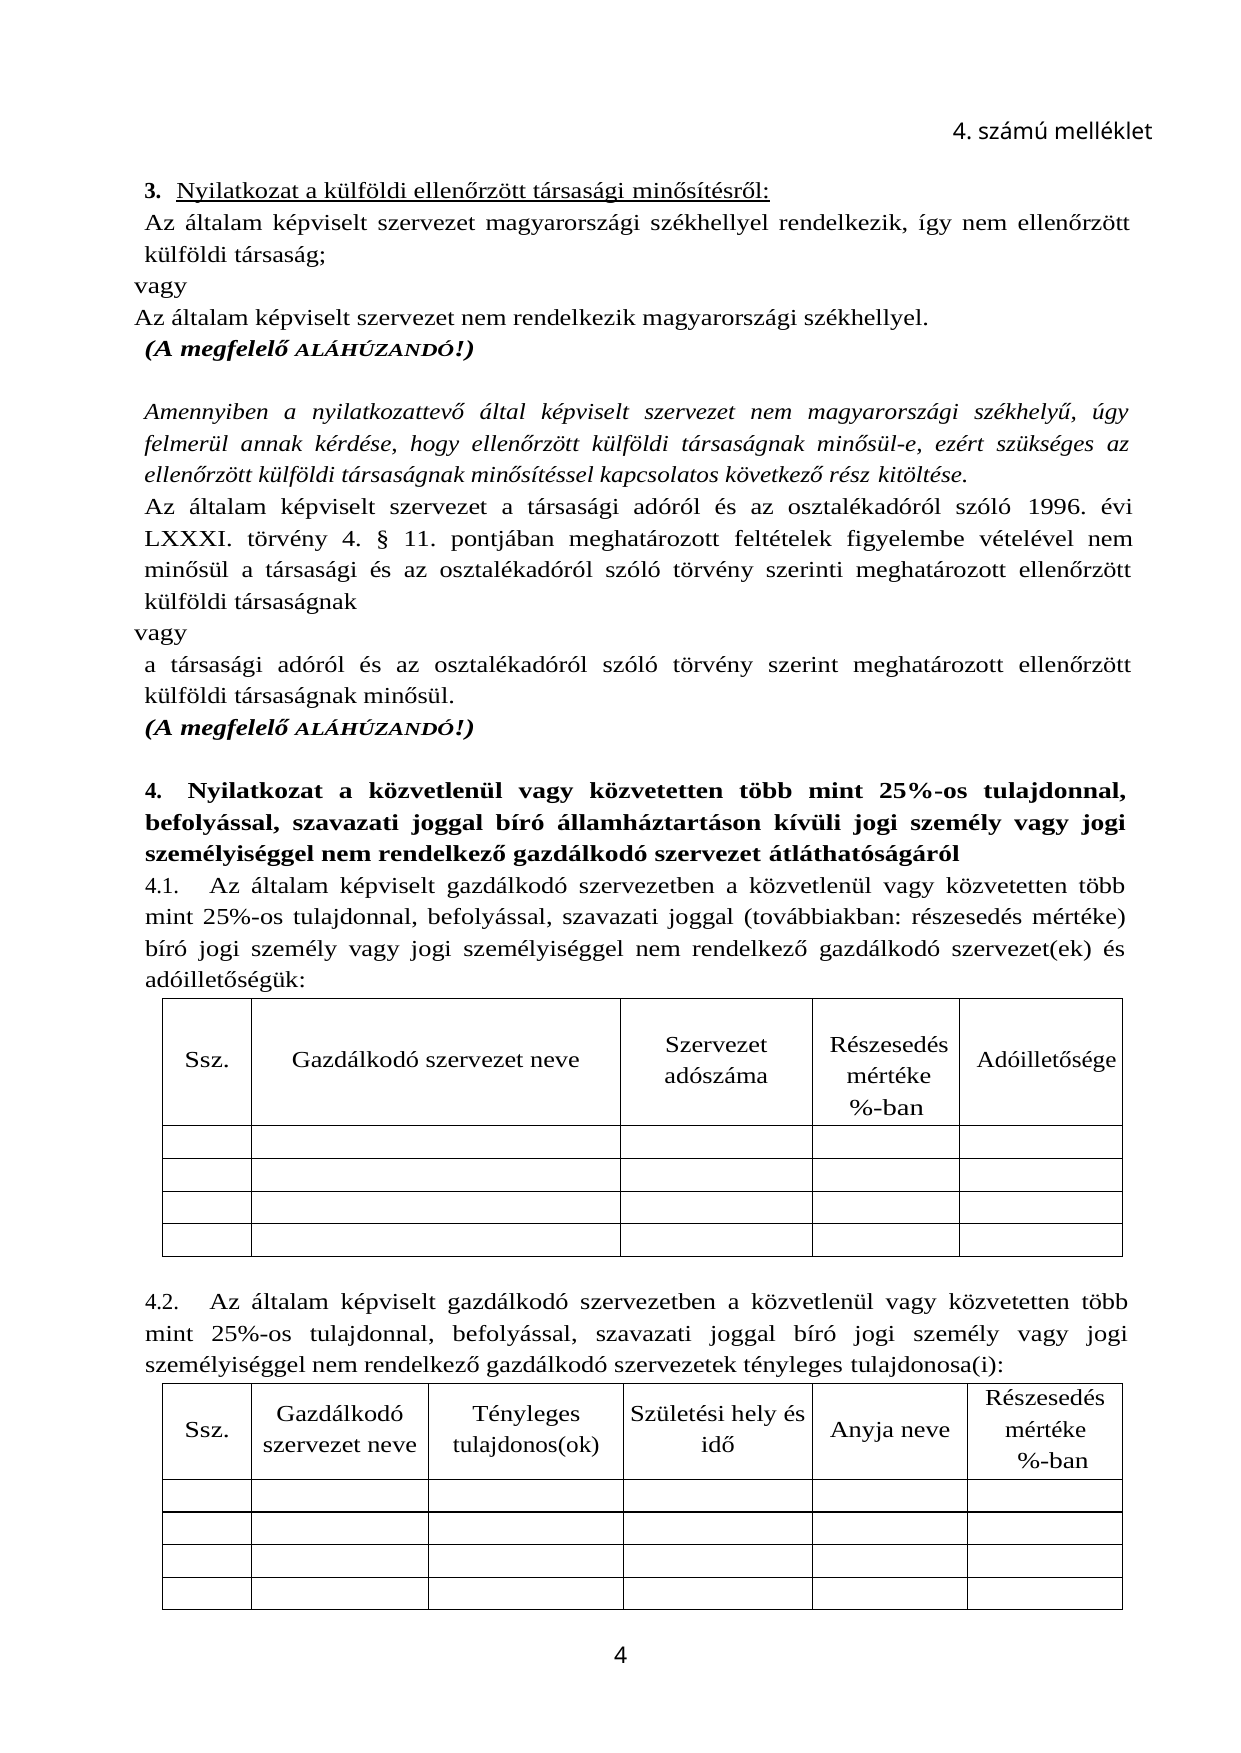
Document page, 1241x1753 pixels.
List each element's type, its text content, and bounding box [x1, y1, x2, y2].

table_cell [621, 1192, 812, 1223]
table_cell [624, 1545, 812, 1577]
text (A megfelelő aláhúzandó!) [144, 335, 1152, 362]
table_cell [813, 1224, 959, 1256]
table_cell [252, 1513, 428, 1544]
text vagy [134, 619, 1143, 646]
table_cell [429, 1480, 623, 1511]
text Az általam képviselt szervezet a társasági adóról és az osztalékadóról szóló 1996. évi LXXXI. törvény 4. § 11. pontjában meghatározott feltételek figyelembe vételével nem minősül a társasági és az osztalékadóról szóló törvény szerinti meghatározott ellenőrzött külföldi társaságnak [144, 493, 1133, 614]
table_cell [252, 1224, 620, 1256]
table_header Tényleges tulajdonos(ok) [429, 1384, 623, 1479]
table_header Anyja neve [813, 1384, 967, 1479]
table_cell [621, 1224, 812, 1256]
table_cell [163, 1578, 251, 1609]
text (A megfelelő aláhúzandó!) [144, 714, 1152, 740]
table_cell [813, 1578, 967, 1609]
table_cell [163, 1224, 251, 1256]
table_cell [960, 1192, 1122, 1223]
text a társasági adóról és az osztalékadóról szóló törvény szerint meghatározott ellenőrzött külföldi társaságnak minősül. [144, 651, 1133, 709]
table_cell [163, 1480, 251, 1511]
table_cell [252, 1545, 428, 1577]
table_cell [163, 1192, 251, 1223]
table_cell [624, 1480, 812, 1511]
table_header Szervezet adószáma [621, 999, 812, 1125]
table_cell [813, 1192, 959, 1223]
table_cell [960, 1159, 1122, 1191]
table_header Ssz. [163, 999, 251, 1125]
table_cell [621, 1126, 812, 1158]
table_cell [813, 1513, 967, 1544]
table_cell [252, 1480, 428, 1511]
table_cell [968, 1513, 1122, 1544]
table_cell [813, 1545, 967, 1577]
table_header Gazdálkodó szervezet neve [252, 1384, 428, 1479]
table_header Részesedés mértéke %-ban [968, 1384, 1122, 1479]
table_cell [429, 1513, 623, 1544]
table_cell [163, 1159, 251, 1191]
table_header Születési hely és idő [624, 1384, 812, 1479]
subtitle Nyilatkozat a közvetlenül vagy közvetetten több mint 25%-os tulajdonnal, befolyással, szavazati joggal bíró államháztartáson kívüli jogi személy vagy jogi személyiséggel nem rendelkező gazdálkodó szervezet átláthatóságáról [145, 777, 1127, 867]
table_cell [624, 1578, 812, 1609]
table_cell [624, 1513, 812, 1544]
table_cell [252, 1159, 620, 1191]
table_header Ssz. [163, 1384, 251, 1479]
table_cell [960, 1126, 1122, 1158]
table_cell [163, 1513, 251, 1544]
table_cell [813, 1126, 959, 1158]
table_cell [163, 1126, 251, 1158]
list Nyilatkozat a külföldi ellenőrzött társasági minősítésről: [144, 177, 1152, 204]
text Az általam képviselt szervezet magyarországi székhellyel rendelkezik, így nem ellenőrzött külföldi társaság; [144, 209, 1133, 267]
table_header Adóilletősége [960, 999, 1122, 1125]
table_header Részesedés mértéke %-ban [813, 999, 959, 1125]
list Az általam képviselt gazdálkodó szervezetben a közvetlenül vagy közvetetten több mint 25%-os tulajdonnal, befolyással, szavazati joggal (továbbiakban: részesedés mértéke) bíró jogi személy vagy jogi személyiséggel nem rendelkező gazdálkodó szervezet(ek) és adóilletőségük: [145, 872, 1127, 993]
text vagy [134, 272, 1143, 298]
table_cell [252, 1578, 428, 1609]
table_cell [252, 1192, 620, 1223]
table_cell [813, 1159, 959, 1191]
text Amennyiben a nyilatkozattevő által képviselt szervezet nem magyarországi székhelyű, úgy felmerül annak kérdése, hogy ellenőrzött külföldi társaságnak minősül-e, ezért szükséges az ellenőrzött külföldi társaságnak minősítéssel kapcsolatos következő rész kitöltése. [144, 398, 1133, 488]
table_cell [968, 1545, 1122, 1577]
table_cell [252, 1126, 620, 1158]
table_cell [968, 1578, 1122, 1609]
text Az általam képviselt szervezet nem rendelkezik magyarországi székhellyel. [134, 304, 1141, 330]
table_cell [968, 1480, 1122, 1511]
table_cell [960, 1224, 1122, 1256]
table_cell [429, 1545, 623, 1577]
list Az általam képviselt gazdálkodó szervezetben a közvetlenül vagy közvetetten több mint 25%-os tulajdonnal, befolyással, szavazati joggal bíró jogi személy vagy jogi személyiséggel nem rendelkező gazdálkodó szervezetek tényleges tulajdonosa(i): [145, 1288, 1130, 1378]
table_cell [621, 1159, 812, 1191]
table_cell [429, 1578, 623, 1609]
table_header Gazdálkodó szervezet neve [252, 999, 620, 1125]
table_cell [813, 1480, 967, 1511]
table_cell [163, 1545, 251, 1577]
